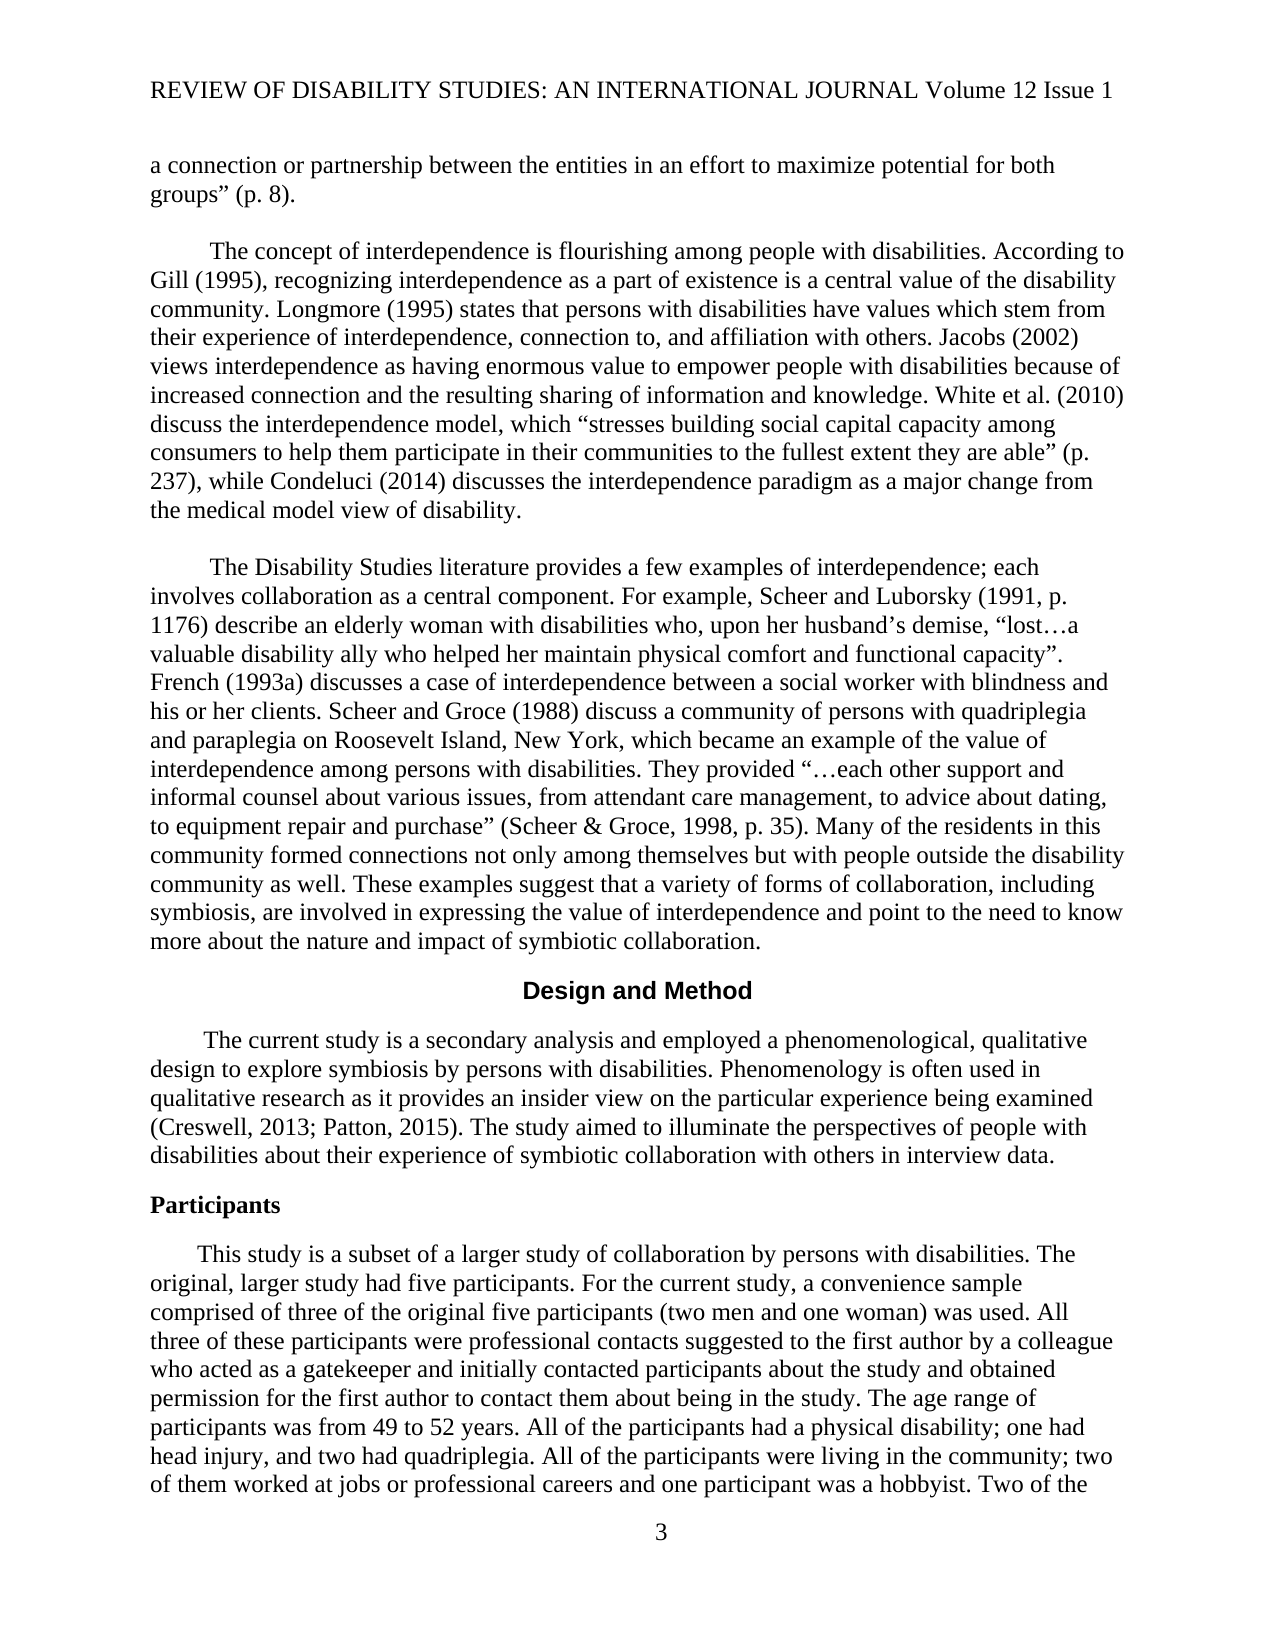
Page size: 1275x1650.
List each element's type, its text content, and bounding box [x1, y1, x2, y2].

subtitle Participants [150, 1190, 1125, 1219]
text The concept of interdependence is flourishing among people with disabilities. According to Gill (1995), recognizing interdependence as a part of existence is a central value of the disability community. Longmore (1995) states that persons with disabilities have values which stem from their experience of interdependence, connection to, and affiliation with others. Jacobs (2002) views interdependence as having enormous value to empower people with disabilities because of increased connection and the resulting sharing of information and knowledge. White et al. (2010) discuss the interdependence model, which “stresses building social capital capacity among consumers to help them participate in their communities to the fullest extent they are able” (p. 237), while Condeluci (2014) discusses the interdependence paradigm as a major change from the medical model view of disability. [150, 236, 1125, 524]
text The current study is a secondary analysis and employed a phenomenological, qualitative design to explore symbiosis by persons with disabilities. Phenomenology is often used in qualitative research as it provides an insider view on the particular experience being examined (Creswell, 2013; Patton, 2015). The study aimed to illuminate the perspectives of people with disabilities about their experience of symbiotic collaboration with others in interview data. [150, 1025, 1125, 1169]
text The Disability Studies literature provides a few examples of interdependence; each involves collaboration as a central component. For example, Scheer and Luborsky (1991, p. 1176) describe an elderly woman with disabilities who, upon her husband’s demise, “lost…a valuable disability ally who helped her maintain physical comfort and functional capacity”. French (1993a) discusses a case of interdependence between a social worker with blindness and his or her clients. Scheer and Groce (1988) discuss a community of persons with quadriplegia and paraplegia on Roosevelt Island, New York, which became an example of the value of interdependence among persons with disabilities. They provided “…each other support and informal counsel about various issues, from attendant care management, to advice about dating, to equipment repair and purchase” (Scheer & Groce, 1998, p. 35). Many of the residents in this community formed connections not only among themselves but with people outside the disability community as well. These examples suggest that a variety of forms of collaboration, including symbiosis, are involved in expressing the value of interdependence and point to the need to know more about the nature and impact of symbiotic collaboration. [150, 552, 1125, 955]
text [150, 150, 1125, 207]
subtitle Design and Method [150, 976, 1125, 1004]
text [150, 1239, 1125, 1498]
